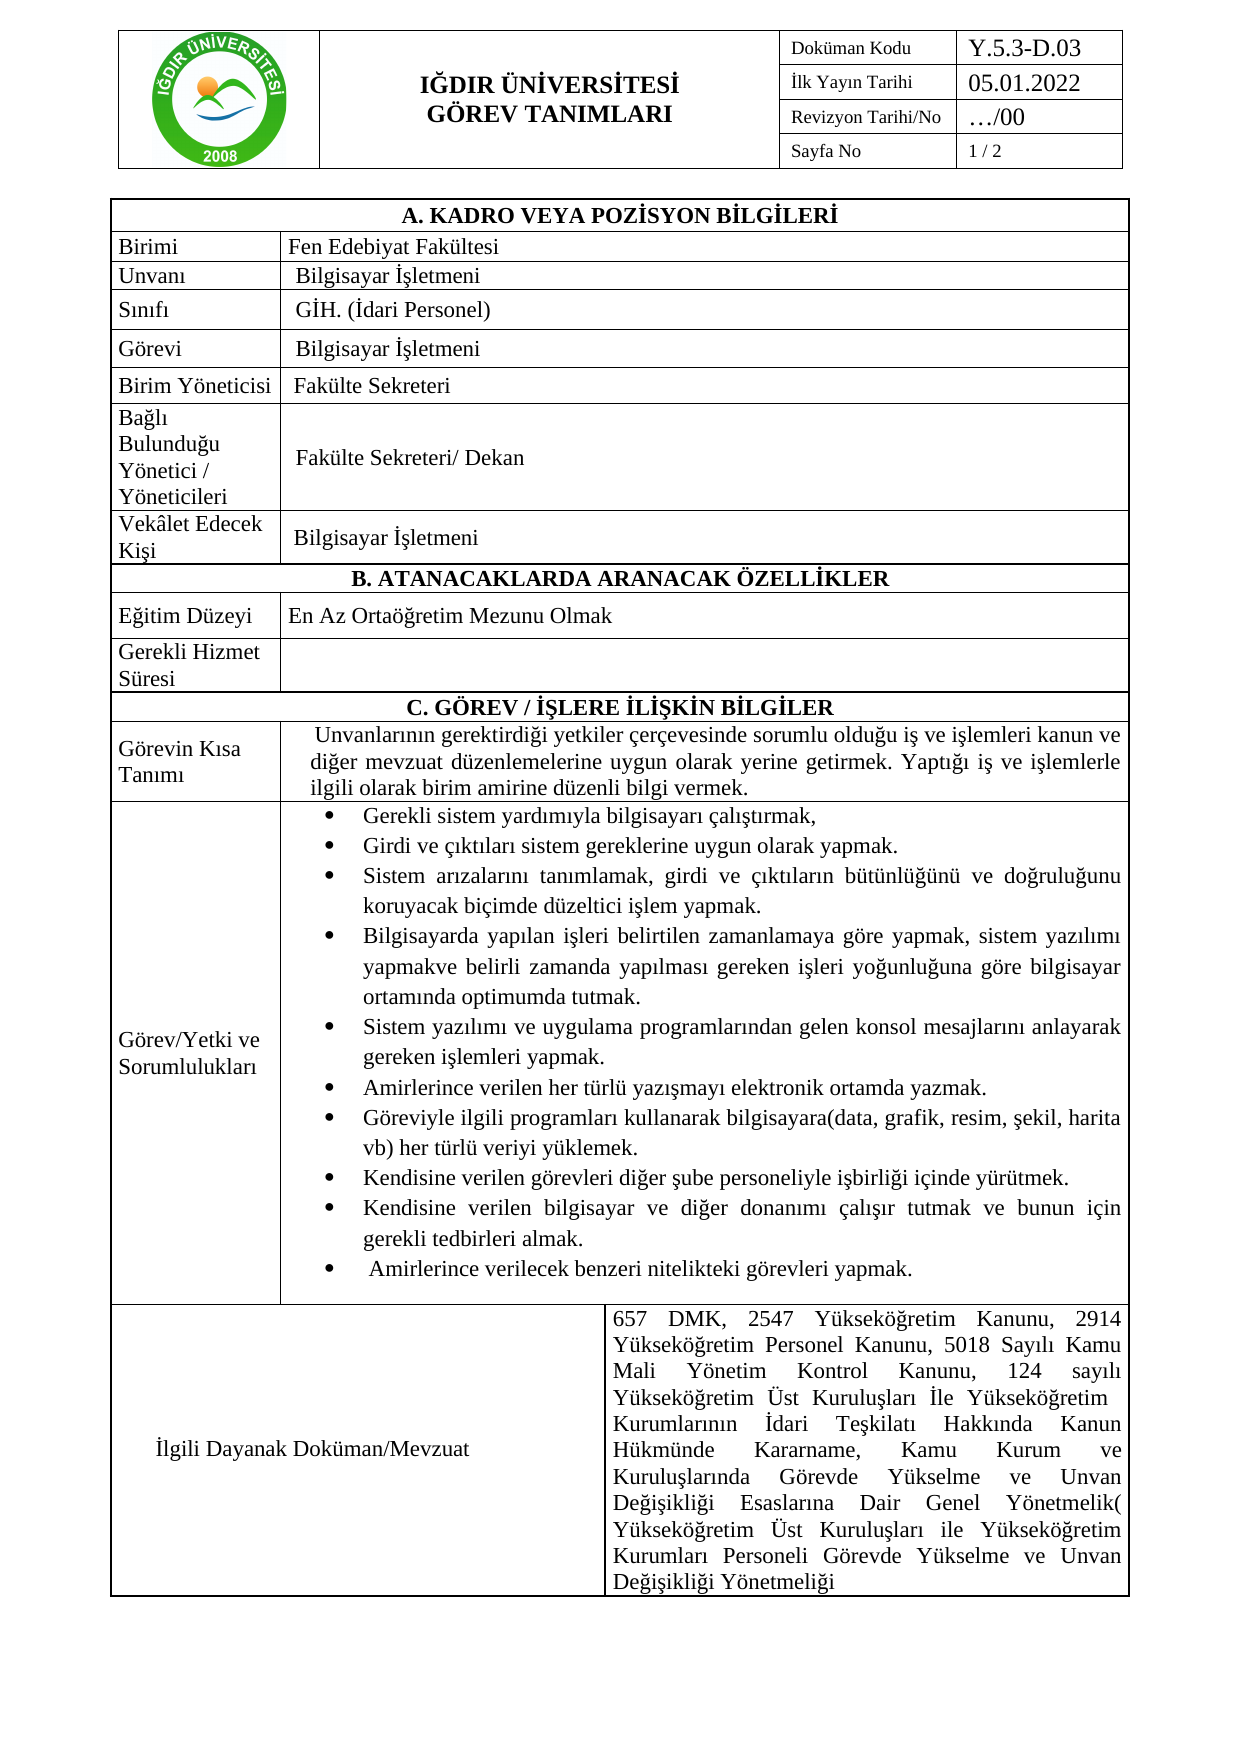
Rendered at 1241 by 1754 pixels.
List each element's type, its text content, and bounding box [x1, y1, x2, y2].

table_header A. KADRO VEYA POZİSYON BİLGİLERİ [112, 200, 1128, 231]
table_cell Bağlı Bulunduğu Yönetici / Yöneticileri [112, 404, 280, 509]
table_cell En Az Ortaöğretim Mezunu Olmak [281, 593, 1128, 637]
table_cell Bilgisayar İşletmeni [281, 262, 1128, 289]
table_cell Vekâlet Edecek Kişi [112, 511, 280, 563]
table_cell GİH. (İdari Personel) [281, 290, 1128, 329]
table_cell C. GÖREV / İŞLERE İLİŞKİN BİLGİLER [112, 693, 1128, 721]
table_cell Görevi [112, 330, 280, 367]
table_cell Birim Yöneticisi [112, 368, 280, 403]
table_cell Görevin Kısa Tanımı [112, 722, 280, 801]
table_cell Fakülte Sekreteri [281, 368, 1128, 403]
table_cell 657 DMK, 2547 Yükseköğretim Kanunu, 2914 Yükseköğretim Personel Kanunu, 5018 Sayılı Kamu Mali Yönetim Kontrol Kanunu, 124 sayılı Yükseköğretim Üst Kuruluşları İle Yükseköğretim Kurumlarının İdari Teşkilatı Hakkında Kanun Hükmünde Kararname, Kamu Kurum ve Kuruluşlarında Görevde Yükselme ve Unvan Değişikliği Esaslarına Dair Genel Yönetmelik( Yükseköğretim Üst Kuruluşları ile Yükseköğretim Kurumları Personeli Görevde Yükselme ve Unvan Değişikliği Yönetmeliği [606, 1305, 1128, 1595]
table_cell Eğitim Düzeyi [112, 593, 280, 637]
table_cell B. ATANACAKLARDA ARANACAK ÖZELLİKLER [112, 565, 1128, 592]
table_cell [281, 639, 1128, 691]
table_cell Fakülte Sekreteri/ Dekan [281, 404, 1128, 509]
table_cell Fen Edebiyat Fakültesi [281, 232, 1128, 261]
table_cell Unvanlarının gerektirdiği yetkiler çerçevesinde sorumlu olduğu iş ve işlemleri kanun ve diğer mevzuat düzenlemelerine uygun olarak yerine getirmek. Yaptığı iş ve işlemlerle ilgili olarak birim amirine düzenli bilgi vermek. [749, 722, 1128, 801]
table_cell Sınıfı [112, 290, 280, 329]
picture [152, 32, 287, 167]
table_cell Görev/Yetki ve Sorumlulukları [112, 802, 280, 1304]
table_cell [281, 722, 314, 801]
table_cell Birimi [112, 232, 280, 261]
table_cell Bilgisayar İşletmeni [281, 330, 1128, 367]
table_cell Gerekli sistem yardımıyla bilgisayarı çalıştırmak, Girdi ve çıktıları sistem gereklerine uygun olarak yapmak. Sistem arızalarını tanımlamak, girdi ve çıktıların bütünlüğünü ve doğruluğunu koruyacak biçimde düzeltici işlem yapmak. Bilgisayarda yapılan işleri belirtilen zamanlamaya göre yapmak, sistem yazılımı yapmakve belirli zamanda yapılması gereken işleri yoğunluğuna göre bilgisayar ortamında optimumda tutmak. Sistem yazılımı ve uygulama programlarından gelen konsol mesajlarını anlayarak gereken işlemleri yapmak. Amirlerince verilen her türlü yazışmayı elektronik ortamda yazmak. Göreviyle ilgili programları kullanarak bilgisayara(data, grafik, resim, şekil, harita vb) her türlü veriyi yüklemek. Kendisine verilen görevleri diğer şube personeliyle işbirliği içinde yürütmek. Kendisine verilen bilgisayar ve diğer donanımı çalışır tutmak ve bunun için gerekli tedbirleri almak. Amirlerince verilecek benzeri nitelikteki görevleri yapmak. [281, 802, 1128, 1304]
table_cell İlgili Dayanak Doküman/Mevzuat [112, 1305, 604, 1595]
table_cell Bilgisayar İşletmeni [281, 511, 1128, 563]
table_cell Gerekli Hizmet Süresi [112, 639, 280, 691]
table_cell Unvanı [112, 262, 280, 289]
